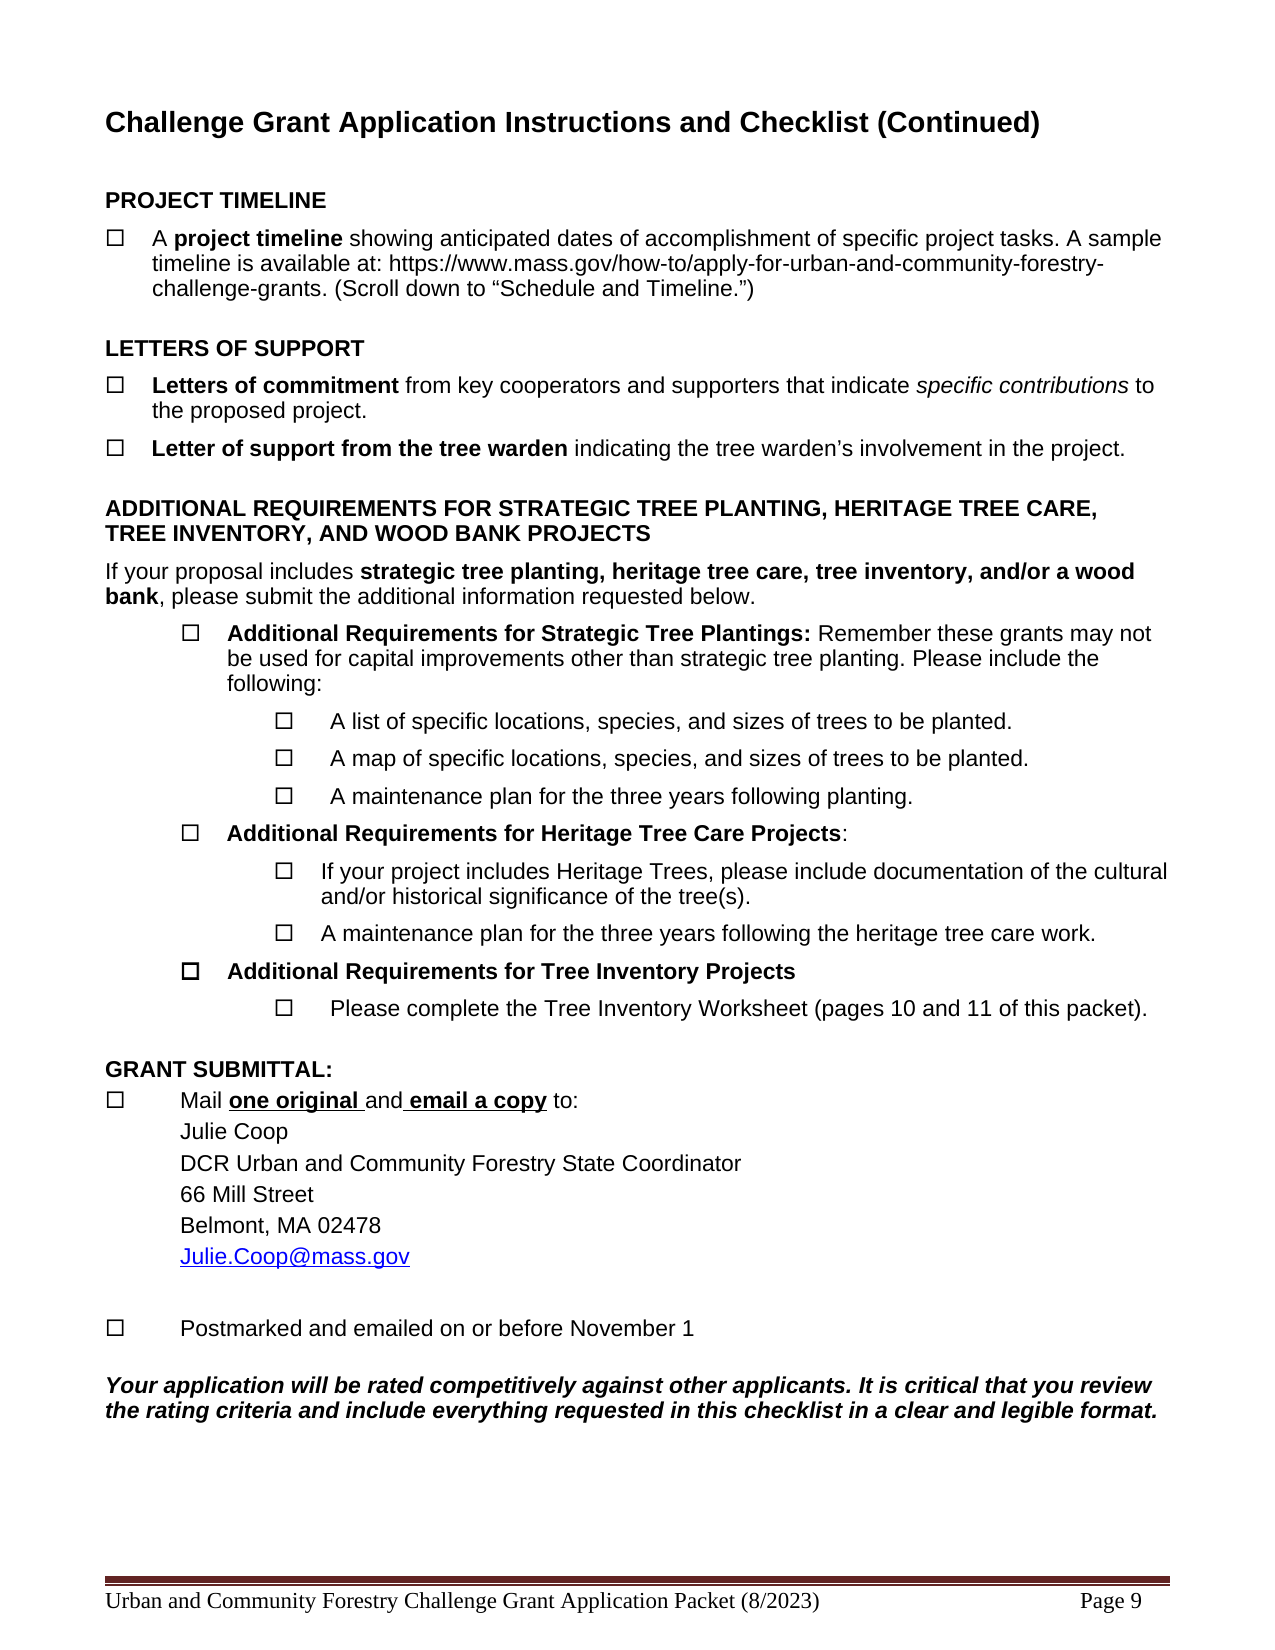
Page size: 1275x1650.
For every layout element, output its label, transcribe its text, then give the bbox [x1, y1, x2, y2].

list Please complete the Tree Inventory Worksheet (pages 10 and 11 of this packet). [227, 997, 1170, 1022]
list A maintenance plan for the three years following planting. [274, 784, 1170, 809]
list Additional Requirements for Heritage Tree Care Projects: [180, 822, 1170, 847]
list A list of specific locations, species, and sizes of trees to be planted. [274, 709, 1170, 734]
text LETTERS OF SUPPORT [105, 336, 1170, 361]
text Challenge Grant Application Instructions and Checklist (Continued) [105, 105, 1170, 138]
text PROJECT TIMELINE [105, 188, 1170, 213]
text Julie.Coop@mass.gov [180, 1245, 1170, 1270]
text GRANT SUBMITTAL: [105, 1057, 1170, 1082]
list Mail one original and email a copy to: [105, 1088, 1170, 1113]
text 66 Mill Street [180, 1182, 1170, 1207]
list A maintenance plan for the three years following the heritage tree care work. [274, 922, 1170, 947]
list A project timeline showing anticipated dates of accomplishment of specific project tasks. A sample timeline is available at: https://www.mass.gov/how-to/apply-for-urban-and-community-forestry-challenge-grants. (Scroll down to “Schedule and Timeline.”) [105, 226, 1170, 301]
text Belmont, MA 02478 [180, 1213, 1170, 1238]
text If your proposal includes strategic tree planting, heritage tree care, tree inventory, and/or a wood bank, please submit the additional information requested below. [105, 559, 1170, 609]
list Postmarked and emailed on or before November 1 [105, 1317, 1170, 1342]
text Julie Coop [180, 1120, 1170, 1145]
list If your project includes Heritage Trees, please include documentation of the cultural and/or historical significance of the tree(s). [274, 859, 1170, 909]
list Additional Requirements for Tree Inventory Projects [180, 959, 1170, 984]
list Letters of commitment from key cooperators and supporters that indicate specific contributions to the proposed project. [105, 374, 1170, 424]
text ADDITIONAL REQUIREMENTS FOR STRATEGIC TREE PLANTING, HERITAGE TREE CARE, TREE INVENTORY, AND WOOD BANK PROJECTS [105, 497, 1170, 547]
list A map of specific locations, species, and sizes of trees to be planted. [274, 747, 1170, 772]
text Your application will be rated competitively against other applicants. It is critical that you review the rating criteria and include everything requested in this checklist in a clear and legible format. [105, 1373, 1170, 1423]
list Additional Requirements for Strategic Tree Plantings: Remember these grants may not be used for capital improvements other than strategic tree planting. Please include the following: [180, 622, 1170, 697]
text DCR Urban and Community Forestry State Coordinator [180, 1151, 1170, 1176]
list Letter of support from the tree warden indicating the tree warden’s involvement in the project. [105, 436, 1170, 461]
